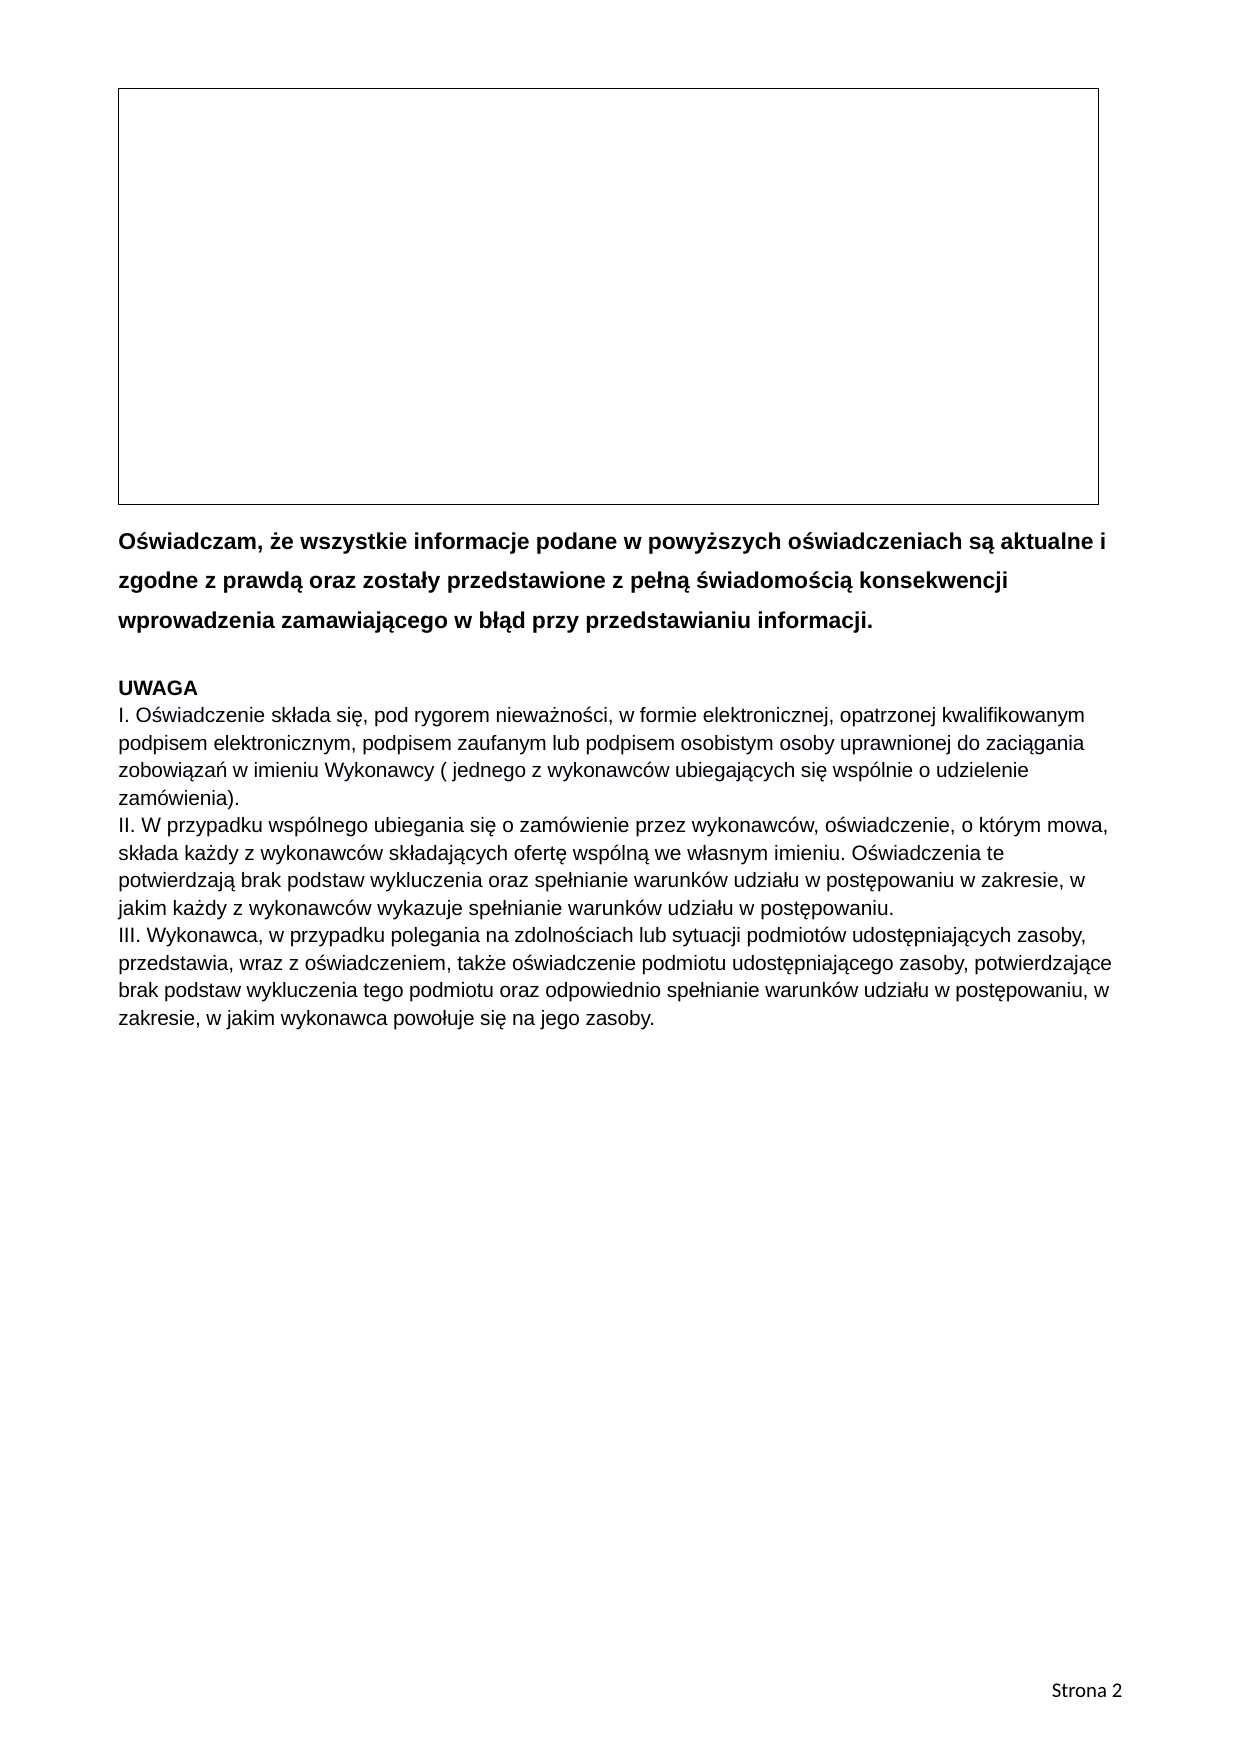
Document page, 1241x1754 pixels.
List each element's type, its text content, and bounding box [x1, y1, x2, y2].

text II. W przypadku wspólnego ubiegania się o zamówienie przez wykonawców, oświadczenie, o którym mowa, składa każdy z wykonawców składających ofertę wspólną we własnym imieniu. Oświadczenia te potwierdzają brak podstaw wykluczenia oraz spełnianie warunków udziału w postępowaniu w zakresie, w jakim każdy z wykonawców wykazuje spełnianie warunków udziału w postępowaniu. [118, 813, 1122, 920]
text III. Wykonawca, w przypadku polegania na zdolnościach lub sytuacji podmiotów udostępniających zasoby, przedstawia, wraz z oświadczeniem, także oświadczenie podmiotu udostępniającego zasoby, potwierdzające brak podstaw wykluczenia tego podmiotu oraz odpowiednio spełnianie warunków udziału w postępowaniu, w zakresie, w jakim wykonawca powołuje się na jego zasoby. [118, 923, 1122, 1030]
text Oświadczam, że wszystkie informacje podane w powyższych oświadczeniach są aktualne i zgodne z prawdą oraz zostały przedstawione z pełną świadomością konsekwencji wprowadzenia zamawiającego w błąd przy przedstawianiu informacji. [118, 528, 1122, 633]
text I. Oświadczenie składa się, pod rygorem nieważności, w formie elektronicznej, opatrzonej kwalifikowanym podpisem elektronicznym, podpisem zaufanym lub podpisem osobistym osoby uprawnionej do zaciągania zobowiązań w imieniu Wykonawcy ( jednego z wykonawców ubiegających się wspólnie o udzielenie zamówienia). [118, 703, 1122, 810]
text UWAGA [118, 676, 1122, 700]
